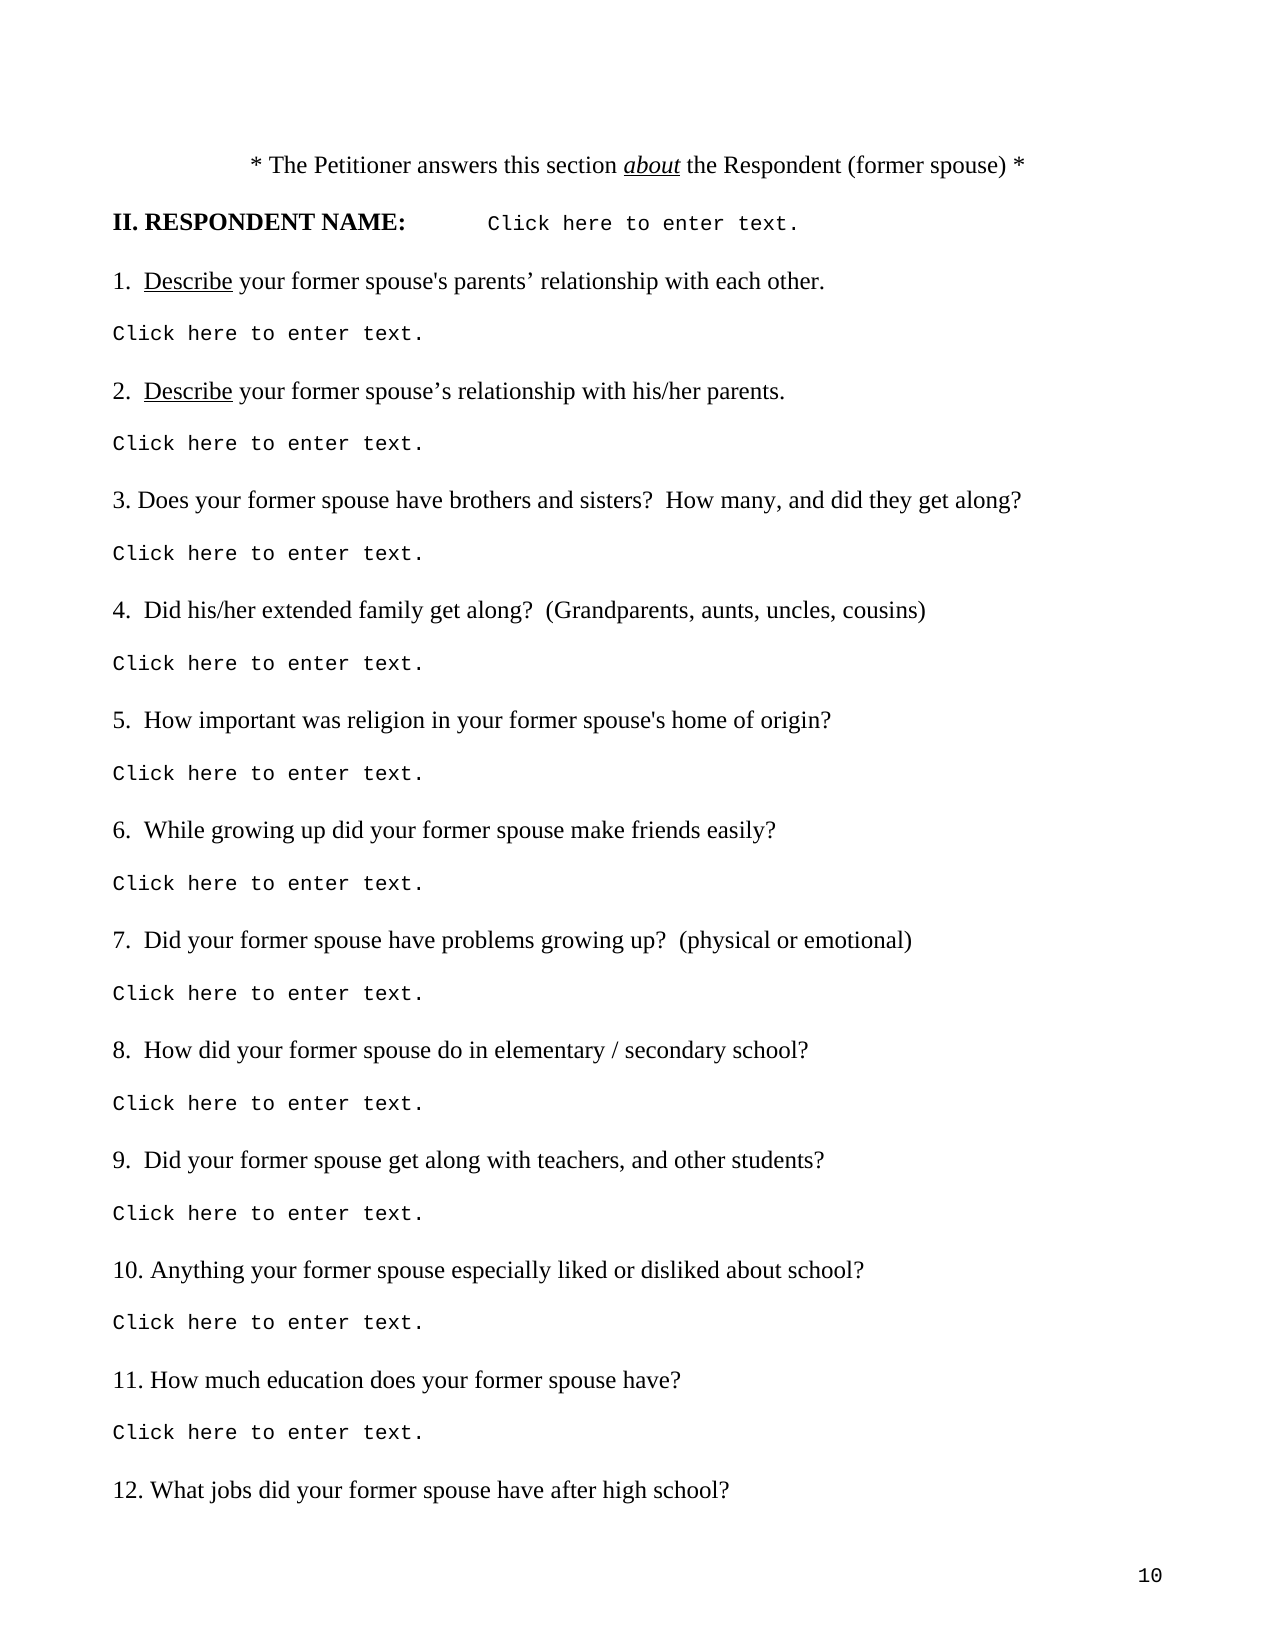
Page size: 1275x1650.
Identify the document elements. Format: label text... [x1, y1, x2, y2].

text 1. Describe your former spouse's parents’ relationship with each other. [112, 266, 1162, 294]
text * The Petitioner answers this section about the Respondent (former spouse) * [112, 150, 1162, 179]
text 12. What jobs did your former spouse have after high school? [112, 1475, 1162, 1503]
text 8. How did your former spouse do in elementary / secondary school? [112, 1035, 1162, 1064]
text 11. How much education does your former spouse have? [112, 1365, 1162, 1393]
text 6. While growing up did your former spouse make friends easily? [112, 815, 1162, 844]
text 7. Did your former spouse have problems growing up? (physical or emotional) [112, 925, 1162, 954]
text 2. Describe your former spouse’s relationship with his/her parents. [112, 376, 1162, 404]
text 5. How important was religion in your former spouse's home of origin? [112, 705, 1162, 734]
text 10. Anything your former spouse especially liked or disliked about school? [112, 1255, 1162, 1284]
text II. RESPONDENT NAME: [112, 207, 1162, 237]
text 4. Did his/her extended family get along? (Grandparents, aunts, uncles, cousins) [112, 596, 1162, 624]
text 3. Does your former spouse have brothers and sisters? How many, and did they get along? [112, 486, 1162, 514]
text 9. Did your former spouse get along with teachers, and other students? [112, 1145, 1162, 1174]
